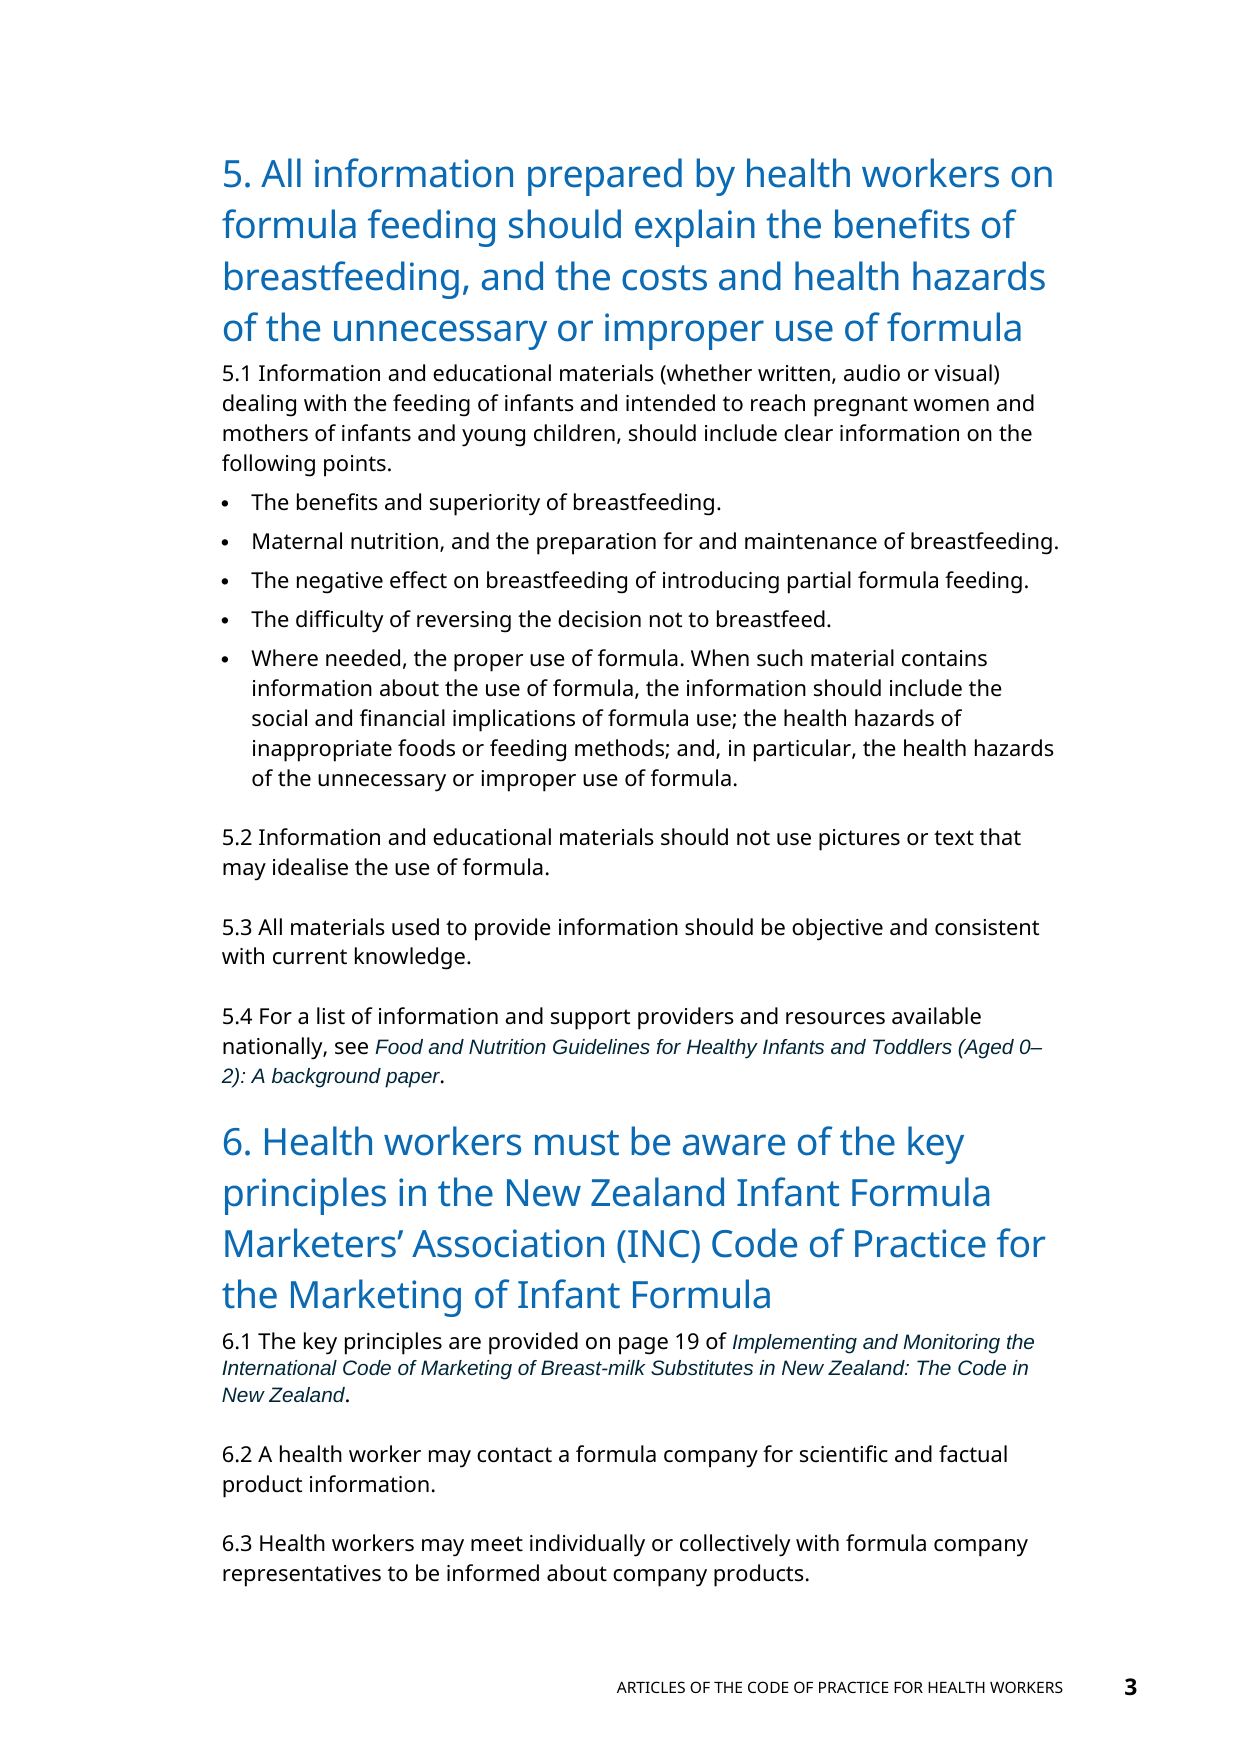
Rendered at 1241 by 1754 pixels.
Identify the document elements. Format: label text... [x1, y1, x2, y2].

text 6.2 A health worker may contact a formula company for scientific and factual product information. [222, 1439, 1063, 1498]
text 6.1 The key principles are provided on page 19 of Implementing and Monitoring the International Code of Marketing of Breast-milk Substitutes in New Zealand: The Code in New Zealand. [222, 1326, 1063, 1409]
subtitle 5. All information prepared by health workers on formula feeding should explain the benefits of breastfeeding, and the costs and health hazards of the unnecessary or improper use of formula [222, 148, 1063, 352]
text 6.3 Health workers may meet individually or collectively with formula company representatives to be informed about company products. [222, 1528, 1063, 1588]
text 5.1 Information and educational materials (whether written, audio or visual) dealing with the feeding of infants and intended to reach pregnant women and mothers of infants and young children, should include clear information on the following points. [222, 358, 1063, 477]
text Maternal nutrition, and the preparation for and maintenance of breastfeeding. [222, 526, 1063, 556]
text 5.4 For a list of information and support providers and resources available nationally, see Food and Nutrition Guidelines for Healthy Infants and Toddlers (Aged 0–2): A background paper. [222, 1001, 1063, 1090]
text 5.3 All materials used to provide information should be objective and consistent with current knowledge. [222, 911, 1063, 971]
text Where needed, the proper use of formula. When such material contains information about the use of formula, the information should include the social and financial implications of formula use; the health hazards of inappropriate foods or feeding methods; and, in particular, the health hazards of the unnecessary or improper use of formula. [222, 643, 1063, 792]
subtitle 6. Health workers must be aware of the key principles in the New Zealand Infant Formula Marketers’ Association (INC) Code of Practice for the Marketing of Infant Formula [222, 1115, 1063, 1319]
text 5.2 Information and educational materials should not use pictures or text that may idealise the use of formula. [222, 822, 1063, 882]
text The difficulty of reversing the decision not to breastfeed. [222, 604, 1063, 634]
text The benefits and superiority of breastfeeding. [222, 487, 1063, 516]
text The negative effect on breastfeeding of introducing partial formula feeding. [222, 565, 1063, 595]
